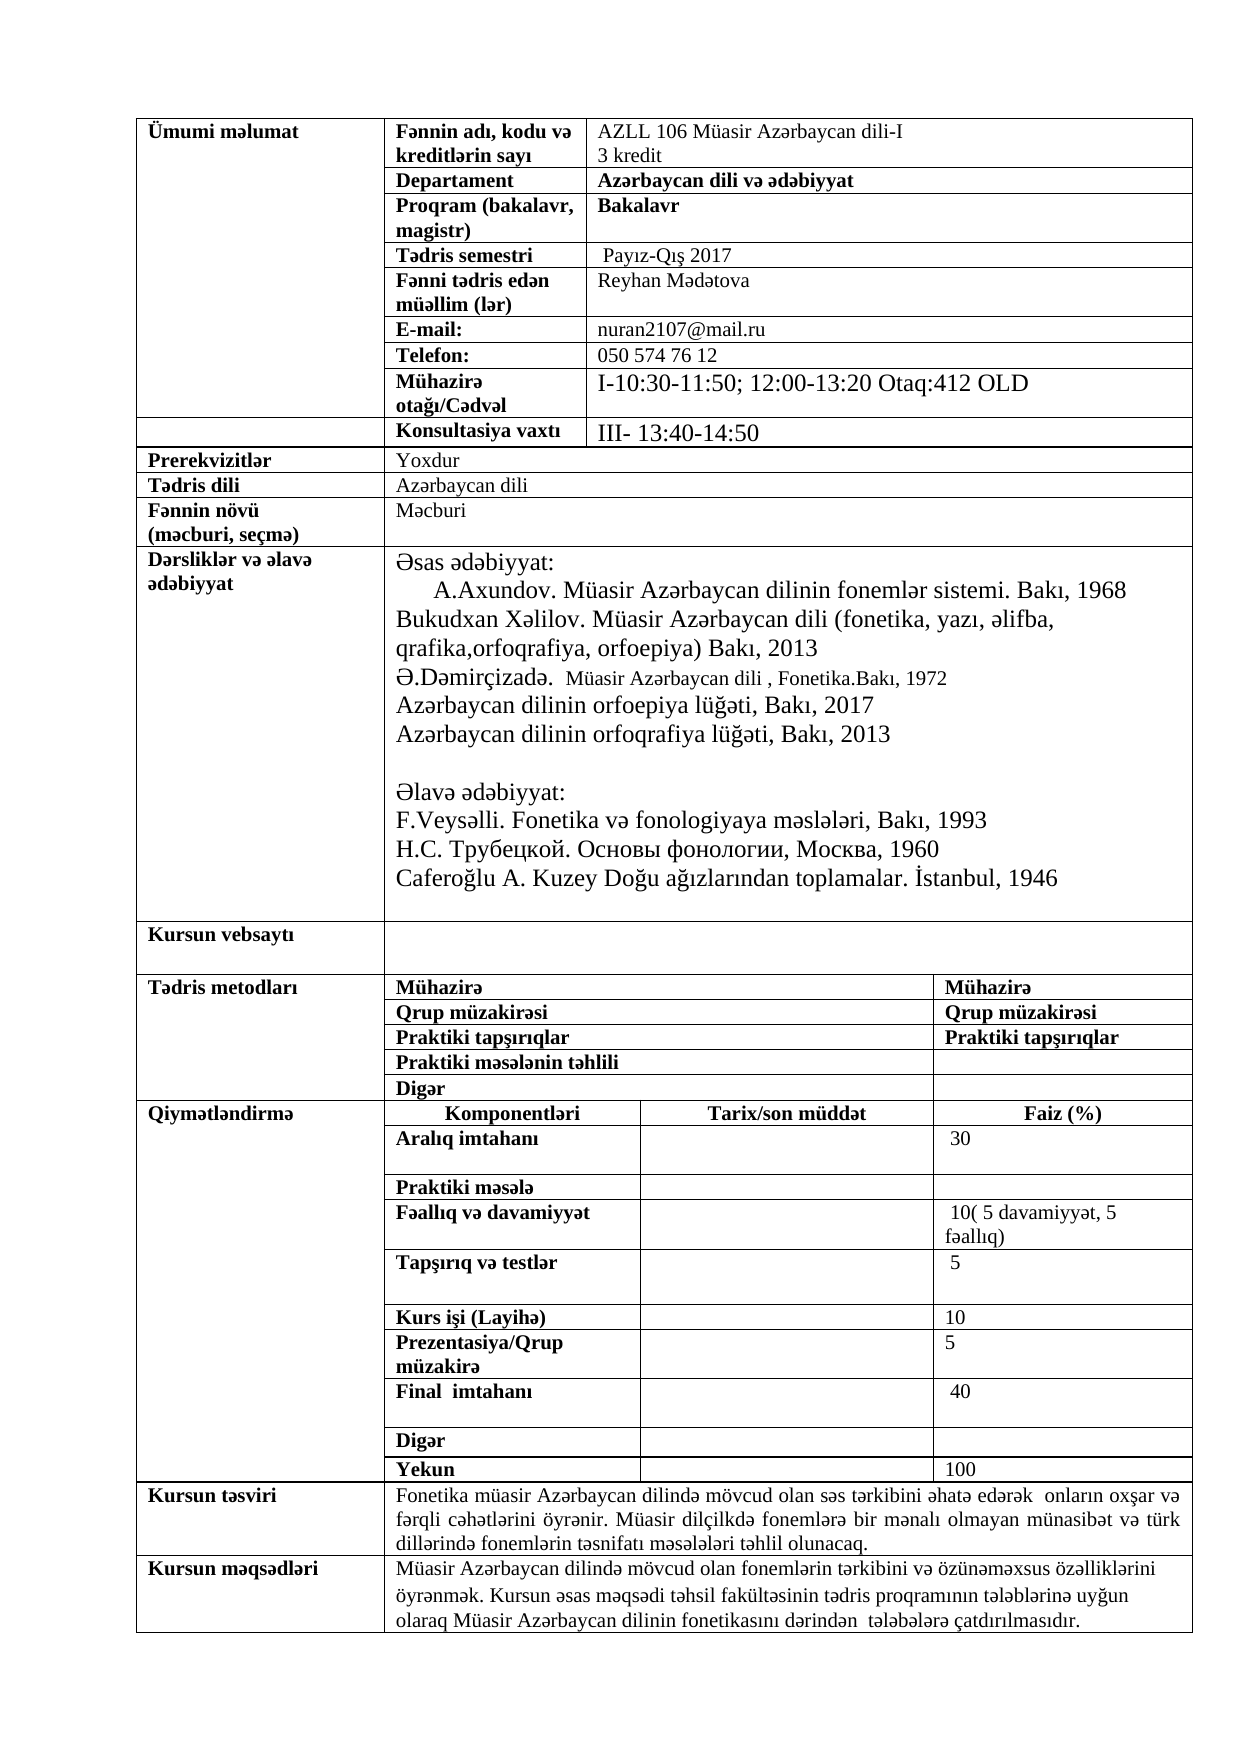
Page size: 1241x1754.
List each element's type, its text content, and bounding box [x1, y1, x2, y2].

table_cell 5 [934, 1250, 1192, 1303]
table_cell [641, 1458, 933, 1481]
table_header Ümumi məlumat [137, 119, 384, 417]
table_cell [934, 1075, 1192, 1099]
table_cell [641, 1330, 933, 1378]
table_cell [641, 1250, 933, 1303]
table_cell 10 [934, 1305, 1192, 1329]
table_cell Telefon: [385, 343, 586, 367]
table_cell Digər [385, 1075, 933, 1099]
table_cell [385, 1556, 1192, 1632]
table_cell [641, 1305, 933, 1329]
table_cell Departament [385, 168, 586, 192]
table_cell [641, 1175, 933, 1199]
table_cell Fonetika müasir Azərbaycan dilində mövcud olan səs tərkibini əhatə edərək onların oxşar və fərqli cəhətlərini öyrənir. Müasir dilçilkdə fonemlərə bir mənalı olmayan münasibət və türk dillərində fonemlərin təsnifatı məsələləri təhlil olunacaq. [385, 1483, 1192, 1555]
table_cell Prerekvizitlər [137, 448, 384, 472]
table_cell Qiymətləndirmə [137, 1101, 384, 1481]
table_cell Praktiki tapşırıqlar [385, 1025, 933, 1049]
table_cell Tapşırıq və testlər [385, 1250, 640, 1303]
table_cell Qrup müzakirəsi [385, 1000, 933, 1024]
table_cell Digər [385, 1428, 640, 1456]
table_cell [641, 1200, 933, 1249]
table_cell [385, 922, 1192, 974]
table_cell [934, 1428, 1192, 1456]
table_cell Kursun təsviri [137, 1483, 384, 1555]
table_cell Tədris semestri [385, 243, 586, 267]
table_cell [137, 418, 384, 446]
table_cell Fəallıq və davamiyyət [385, 1200, 640, 1249]
table_cell Praktiki məsələ [385, 1175, 640, 1199]
table_cell Mühazirə [934, 975, 1192, 999]
table_cell [641, 1126, 933, 1174]
table_cell Kursun məqsədləri [137, 1556, 384, 1632]
table_cell Dərsliklər və əlavə ədəbiyyat [137, 547, 384, 921]
table_cell 5 [934, 1330, 1192, 1378]
table_cell Kursun vebsaytı [137, 922, 384, 974]
table_cell Faiz (%) [934, 1101, 1192, 1124]
table_cell Prezentasiya/Qrup müzakirə [385, 1330, 640, 1378]
table_cell Bakalavr [587, 194, 1192, 242]
table_cell Komponentləri [385, 1101, 640, 1124]
table_cell Yoxdur [385, 448, 1192, 472]
table_cell Yekun [385, 1458, 640, 1481]
table_cell Fənni tədris edən müəllim (lər) [385, 268, 586, 316]
table_cell Proqram (bakalavr, magistr) [385, 194, 586, 242]
table_cell Tədris metodları [137, 975, 384, 1099]
table_cell Final imtahanı [385, 1379, 640, 1427]
table_cell Praktiki tapşırıqlar [934, 1025, 1192, 1049]
table_cell [934, 1050, 1192, 1074]
table_cell Reyhan Mədətova [587, 268, 1192, 316]
table_cell Tarix/son müddət [641, 1101, 933, 1124]
table_cell Qrup müzakirəsi [934, 1000, 1192, 1024]
table_cell Konsultasiya vaxtı [385, 418, 586, 446]
table_cell E-mail: [385, 317, 586, 342]
table_header Fənnin adı, kodu və kreditlərin sayı [385, 119, 586, 167]
table_cell 10( 5 davamiyyət, 5 fəallıq) [934, 1200, 1192, 1249]
table_cell 30 [934, 1126, 1192, 1174]
table_cell Əsas ədəbiyyat: A.Axundov. Müasir Azərbaycan dilinin fonemlər sistemi. Bakı, 1968 Bukudxan Xəlilov. Müasir Azərbaycan dili (fonetika, yazı, əlifba, qrafika,orfoqrafiya, orfoepiya) Bakı, 2013 Ə.Dəmirçizadə. Müasir Azərbaycan dili , Fonetika.Bakı, 1972 Azərbaycan dilinin orfoepiya lüğəti, Bakı, 2017 Azərbaycan dilinin orfoqrafiya lüğəti, Bakı, 2013 Əlavə ədəbiyyat: F.Veysəlli. Fonetika və fonologiyaya məslələri, Bakı, 1993 Н.С. Трубецкой. Основы фонологии, Москва, 1960 Caferoğlu A. Kuzey Doğu ağızlarından toplamalar. İstanbul, 1946 [385, 547, 1192, 921]
table_header AZLL 106 Müasir Azərbaycan dili-I 3 kredit [587, 119, 1192, 167]
table_cell Aralıq imtahanı [385, 1126, 640, 1174]
table_cell Tədris dili [137, 473, 384, 497]
table_cell Mühazirə [385, 975, 933, 999]
table_cell Mühazirə otağı/Cədvəl [385, 369, 586, 417]
table_cell [934, 1175, 1192, 1199]
table_cell III- 13:40-14:50 [587, 418, 1192, 446]
table_cell Azərbaycan dili [385, 473, 1192, 497]
table_cell Azərbaycan dili və ədəbiyyat [587, 168, 1192, 192]
table_cell [641, 1379, 933, 1427]
table_cell [641, 1428, 933, 1456]
table_cell nuran2107@mail.ru [587, 317, 1192, 342]
table_cell Kurs işi (Layihə) [385, 1305, 640, 1329]
table_cell 100 [934, 1458, 1192, 1481]
table_cell Məcburi [385, 498, 1192, 546]
table_cell I-10:30-11:50; 12:00-13:20 Otaq:412 OLD [587, 369, 1192, 417]
table_cell 050 574 76 12 [587, 343, 1192, 367]
table_cell Payız-Qış 2017 [587, 243, 1192, 267]
table_cell Praktiki məsələnin təhlili [385, 1050, 933, 1074]
table_cell Fənnin növü (məcburi, seçmə) [137, 498, 384, 546]
table_cell 40 [934, 1379, 1192, 1427]
